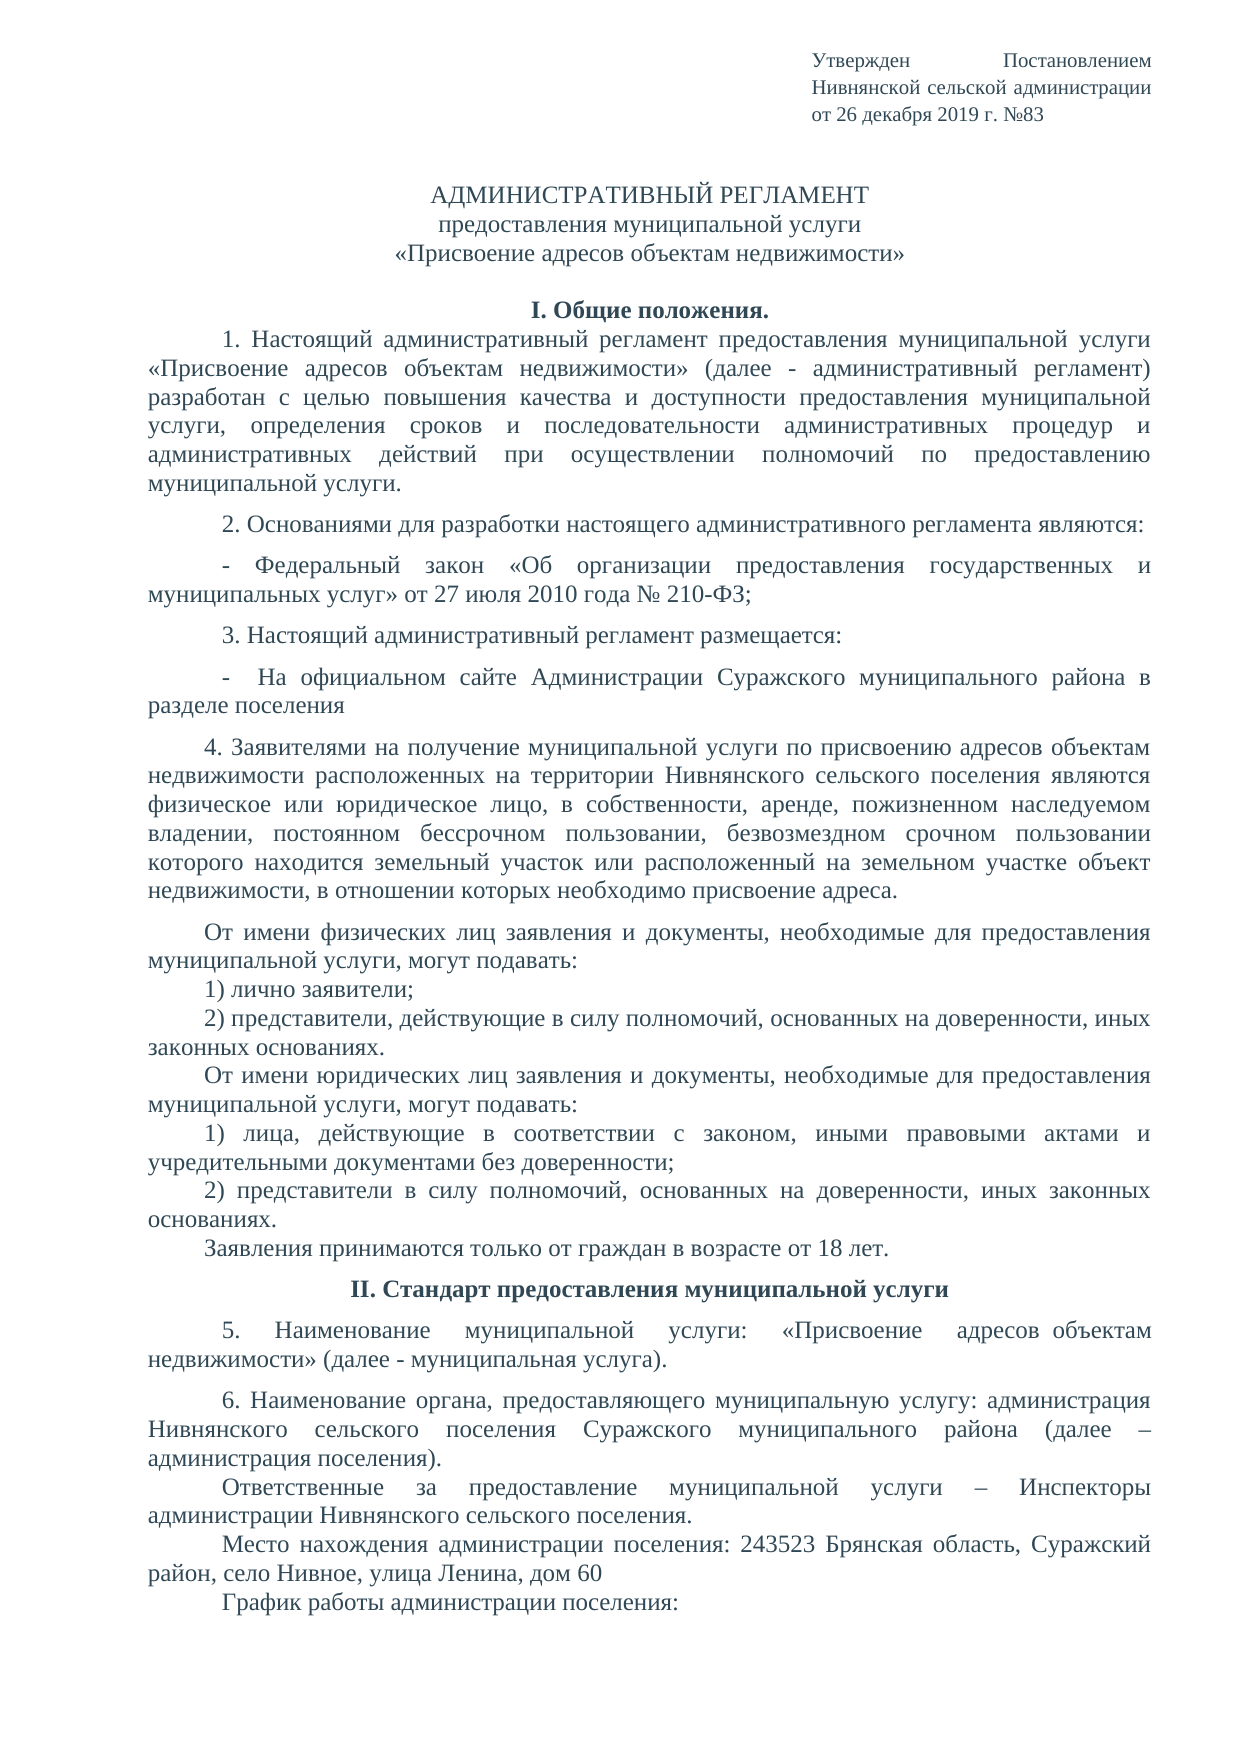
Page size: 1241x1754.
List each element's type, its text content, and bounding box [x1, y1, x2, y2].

text - На официальном сайте Администрации Суражского муниципального района в разделе поселения [148, 662, 1152, 719]
text «Присвоение адресов объектам недвижимости» [148, 238, 1152, 267]
text 5. Наименование муниципальной услуги: «Присвоение адресов объектам недвижимости» (далее - муниципальная услуга). [148, 1315, 1152, 1373]
text предоставления муниципальной услуги [148, 209, 1152, 238]
text 6. Наименование органа, предоставляющего муниципальную услугу: администрация Нивнянского сельского поселения Суражского муниципального района (далее – администрация поселения). [148, 1385, 1152, 1472]
text График работы администрации поселения: [148, 1587, 1152, 1615]
text Место нахождения администрации поселения: 243523 Брянская область, Суражский район, село Нивное, улица Ленина, дом 60 [148, 1529, 1152, 1587]
text I. Общие положения. [148, 295, 1152, 324]
text 1) лично заявители; [148, 974, 1152, 1003]
text 3. Настоящий административный регламент размещается: [148, 620, 1152, 649]
text II. Стандарт предоставления муниципальной услуги [148, 1274, 1152, 1303]
text 2) представители, действующие в силу полномочий, основанных на доверенности, иных законных основаниях. [148, 1003, 1152, 1060]
text 2. Основаниями для разработки настоящего административного регламента являются: [148, 509, 1152, 538]
text АДМИНИСТРАТИВНЫЙ РЕГЛАМЕНТ [148, 180, 1152, 209]
text 2) представители в силу полномочий, основанных на доверенности, иных законных основаниях. [148, 1175, 1152, 1233]
text 1. Настоящий административный регламент предоставления муниципальной услуги «Присвоение адресов объектам недвижимости» (далее - административный регламент) разработан с целью повышения качества и доступности предоставления муниципальной услуги, определения сроков и последовательности административных процедур и административных действий при осуществлении полномочий по предоставлению муниципальной услуги. [148, 324, 1152, 497]
text - Федеральный закон «Об организации предоставления государственных и муниципальных услуг» от 27 июля 2010 года № 210-ФЗ; [148, 550, 1152, 608]
text Утвержден Постановлением Нивнянской сельской администрации от 26 декабря 2019 г. №83 [811, 44, 1152, 126]
text От имени физических лиц заявления и документы, необходимые для предоставления муниципальной услуги, могут подавать: [148, 917, 1152, 974]
text Заявления принимаются только от граждан в возрасте от 18 лет. [148, 1233, 1152, 1262]
text 4. Заявителями на получение муниципальной услуги по присвоению адресов объектам недвижимости расположенных на территории Нивнянского сельского поселения являются физическое или юридическое лицо, в собственности, аренде, пожизненном наследуемом владении, постоянном бессрочном пользовании, безвозмездном срочном пользовании которого находится земельный участок или расположенный на земельном участке объект недвижимости, в отношении которых необходимо присвоение адреса. [148, 732, 1152, 904]
text Ответственные за предоставление муниципальной услуги – Инспекторы администрации Нивнянского сельского поселения. [148, 1472, 1152, 1529]
text 1) лица, действующие в соответствии с законом, иными правовыми актами и учредительными документами без доверенности; [148, 1118, 1152, 1175]
text От имени юридических лиц заявления и документы, необходимые для предоставления муниципальной услуги, могут подавать: [148, 1060, 1152, 1118]
